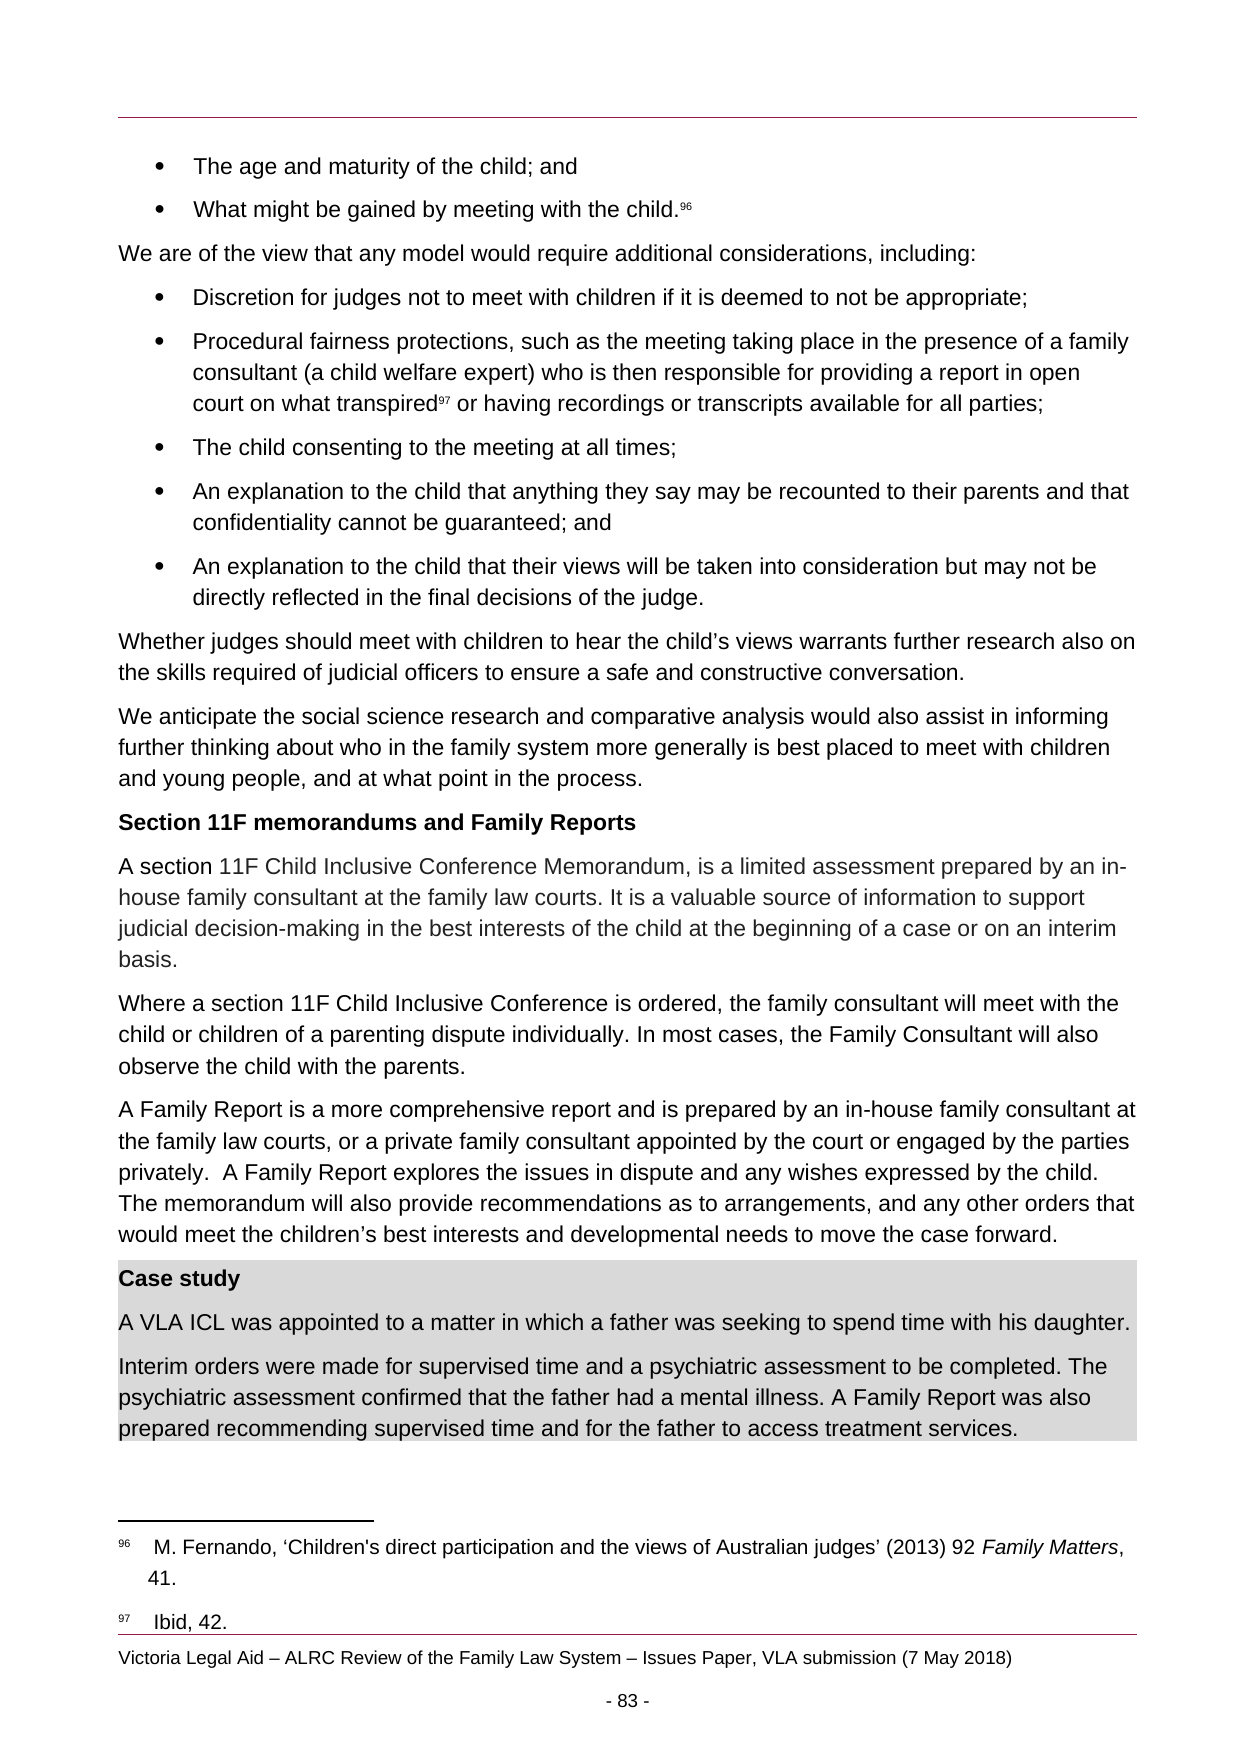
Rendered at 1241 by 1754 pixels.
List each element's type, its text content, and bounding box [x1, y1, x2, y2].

text Whether judges should meet with children to hear the child’s views warrants further research also on the skills required of judicial officers to ensure a safe and constructive conversation. [118, 623, 1137, 685]
list The age and maturity of the child; and [156, 148, 1137, 179]
list What might be gained by meeting with the child. [156, 191, 1137, 223]
list Discretion for judges not to meet with children if it is deemed to not be appropriate; [155, 279, 1137, 310]
subtitle Section 11F memorandums and Family Reports [118, 804, 1137, 835]
text A VLA ICL was appointed to a matter in which a father was seeking to spend time with his daughter. [118, 1304, 1137, 1335]
text We anticipate the social science research and comparative analysis would also assist in informing further thinking about who in the family system more generally is best placed to meet with children and young people, and at what point in the process. [118, 698, 1137, 791]
text A section 11F Child Inclusive Conference Memorandum, is a limited assessment prepared by an in-house family consultant at the family law courts. It is a valuable source of information to support judicial decision-making in the best interests of the child at the beginning of a case or on an interim basis. [118, 848, 1137, 973]
list Procedural fairness protections, such as the meeting taking place in the presence of a family consultant (a child welfare expert) who is then responsible for providing a report in open court on what transpired or having recordings or transcripts available for all parties; [155, 323, 1137, 416]
list The child consenting to the meeting at all times; [155, 429, 1137, 460]
text Interim orders were made for supervised time and a psychiatric assessment to be completed. The psychiatric assessment confirmed that the father had a mental illness. A Family Report was also prepared recommending supervised time and for the father to access treatment services. [118, 1348, 1137, 1441]
text A Family Report is a more comprehensive report and is prepared by an in-house family consultant at the family law courts, or a private family consultant appointed by the court or engaged by the parties privately. A Family Report explores the issues in dispute and any wishes expressed by the child. The memorandum will also provide recommendations as to arrangements, and any other orders that would meet the children’s best interests and developmental needs to move the case forward. [118, 1091, 1137, 1248]
text Where a section 11F Child Inclusive Conference is ordered, the family consultant will meet with the child or children of a parenting dispute individually. In most cases, the Family Consultant will also observe the child with the parents. [118, 985, 1137, 1079]
text We are of the view that any model would require additional considerations, including: [118, 235, 1137, 266]
list An explanation to the child that anything they say may be recounted to their parents and that confidentiality cannot be guaranteed; and [155, 473, 1137, 535]
list An explanation to the child that their views will be taken into consideration but may not be directly reflected in the final decisions of the judge. [155, 548, 1137, 610]
text Case study [118, 1260, 1137, 1291]
